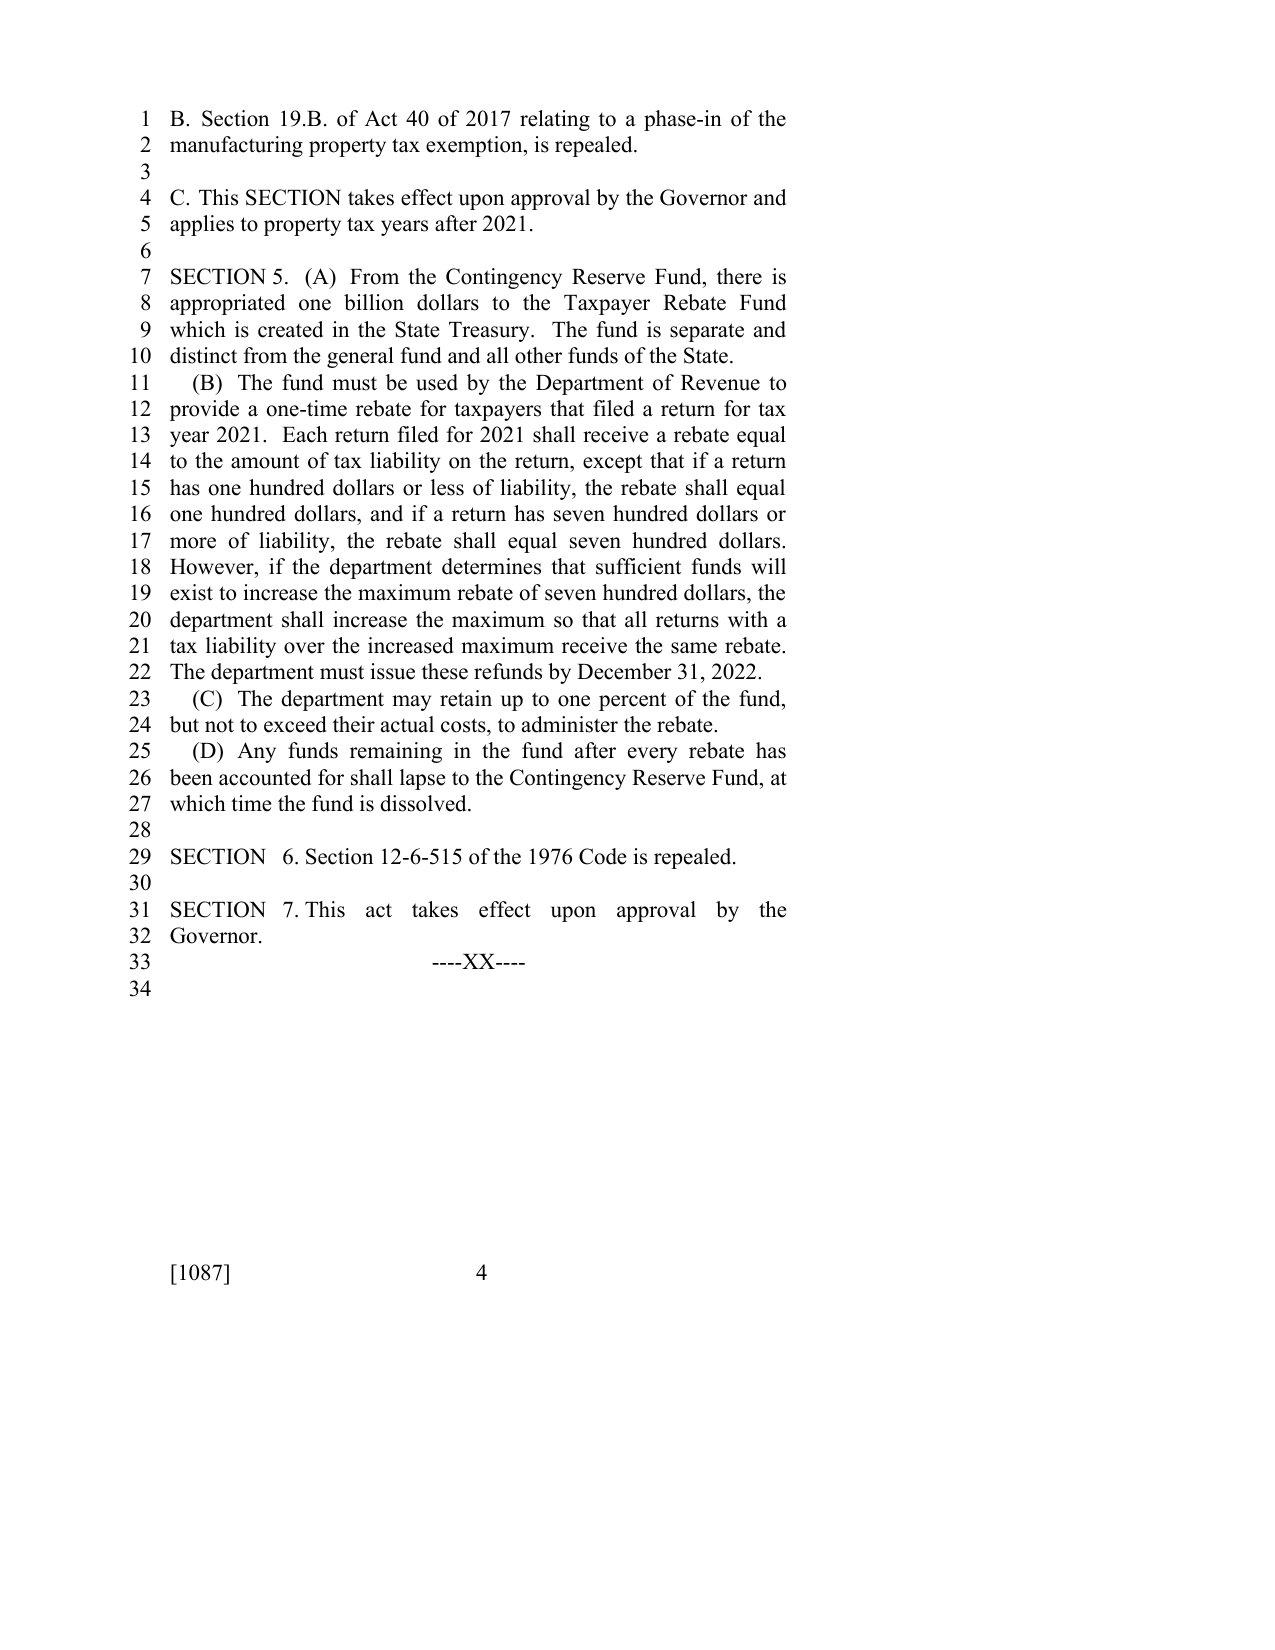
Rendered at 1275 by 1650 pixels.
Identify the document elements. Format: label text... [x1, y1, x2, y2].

text (C) The department may retain up to one percent of the fund, but not to exceed their actual costs, to administer the rebate. [169, 685, 787, 737]
text SECTION 6. Section 12-6-515 of the 1976 Code is repealed. [169, 843, 787, 869]
text (B) The fund must be used by the Department of Revenue to provide a one-time rebate for taxpayers that filed a return for tax year 2021. Each return filed for 2021 shall receive a rebate equal to the amount of tax liability on the return, except that if a return has one hundred dollars or less of liability, the rebate shall equal one hundred dollars, and if a return has seven hundred dollars or more of liability, the rebate shall equal seven hundred dollars. However, if the department determines that sufficient funds will exist to increase the maximum rebate of seven hundred dollars, the department shall increase the maximum so that all returns with a tax liability over the increased maximum receive the same rebate. The department must issue these refunds by December 31, 2022. [169, 368, 787, 685]
text C. This SECTION takes effect upon approval by the Governor and applies to property tax years after 2021. [169, 184, 787, 237]
text (D) Any funds remaining in the fund after every rebate has been accounted for shall lapse to the Contingency Reserve Fund, at which time the fund is dissolved. [169, 737, 787, 817]
text B. Section 19.B. of Act 40 of 2017 relating to a phase-in of the manufacturing property tax exemption, is repealed. [169, 105, 787, 158]
text SECTION 7. This act takes effect upon approval by the Governor. [169, 896, 787, 948]
text SECTION 5. (A) From the Contingency Reserve Fund, there is appropriated one billion dollars to the Taxpayer Rebate Fund which is created in the State Treasury. The fund is separate and distinct from the general fund and all other funds of the State. [169, 263, 787, 368]
text ----XX---- [169, 948, 787, 975]
